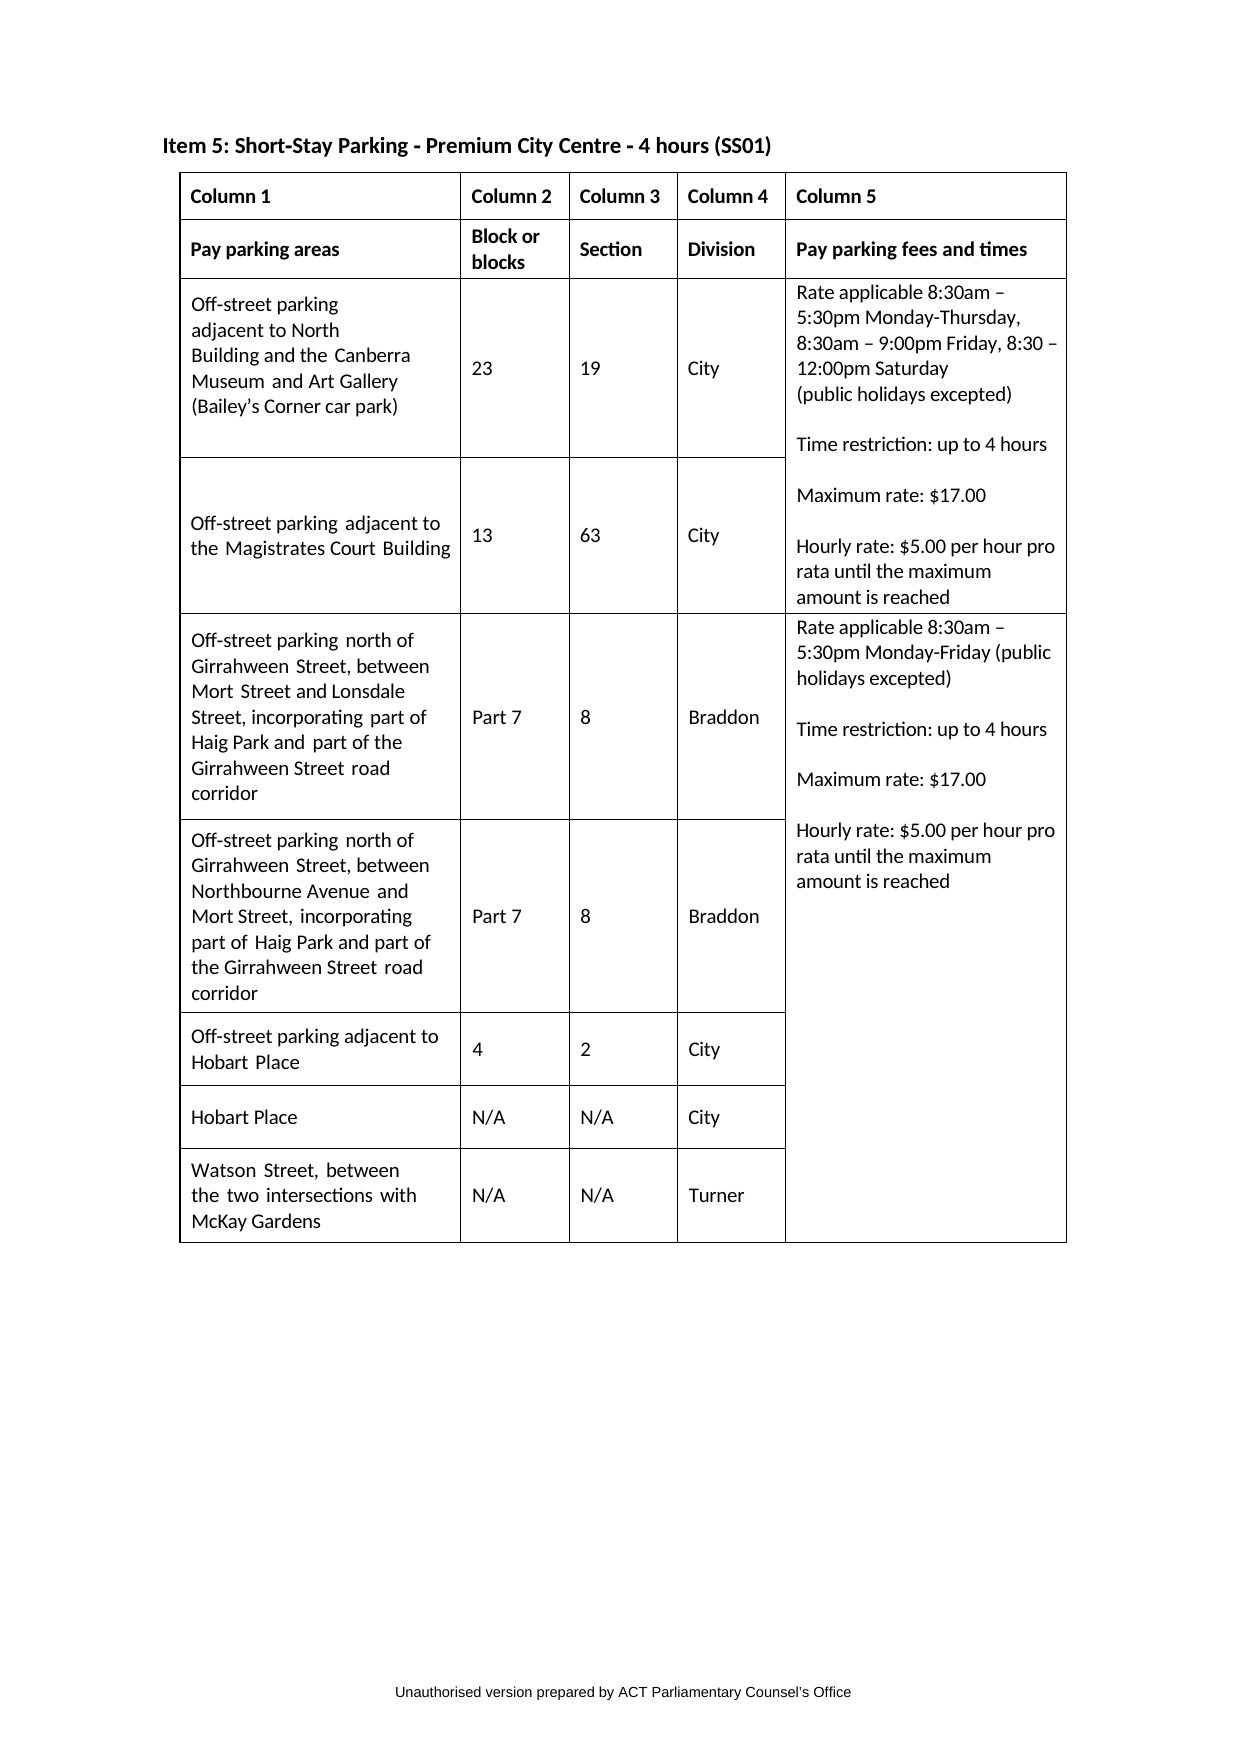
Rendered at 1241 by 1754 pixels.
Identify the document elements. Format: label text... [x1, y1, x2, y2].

table_cell Pay parking fees and times [786, 220, 1066, 278]
table_cell City [678, 279, 785, 457]
table_cell 2 [570, 1013, 677, 1085]
table_cell Division [678, 220, 785, 278]
table_header Column 1 [181, 173, 460, 219]
table_cell 63 [570, 458, 677, 613]
text Item 5: Short‐Stay Parking ‐ Premium City Centre ‐ 4 hours (SS01) [162, 131, 1096, 159]
table_header Column 3 [570, 173, 677, 219]
table_cell 4 [461, 1013, 569, 1085]
table_cell 8 [570, 614, 677, 819]
table_cell N/A [461, 1149, 569, 1242]
table_cell Block or blocks [461, 220, 569, 278]
table_header Column 5 [786, 173, 1066, 219]
table_cell City [678, 1086, 785, 1147]
table_cell Pay parking areas [181, 220, 460, 278]
table_cell Watson Street, between the two intersections with McKay Gardens [181, 1149, 460, 1242]
table_cell City [678, 458, 785, 613]
table_cell Part 7 [461, 820, 569, 1012]
table_cell N/A [570, 1149, 677, 1242]
table_cell Part 7 [461, 614, 569, 819]
table_cell N/A [570, 1086, 677, 1147]
table_cell Section [570, 220, 677, 278]
table_cell Off-street parking adjacent to Hobart Place [181, 1013, 460, 1085]
table_cell Off‐street parking adjacent to the Magistrates Court Building [181, 458, 460, 613]
table_cell Braddon [678, 614, 785, 819]
table_cell Off‐street parking north of Girrahween Street, between Mort Street and Lonsdale Street, incorporating part of Haig Park and part of the Girrahween Street road corridor [181, 614, 460, 819]
table_cell Hobart Place [181, 1086, 460, 1147]
table_cell 13 [461, 458, 569, 613]
table_cell Rate applicable 8:30am – 5:30pm Monday-Friday (public holidays excepted) Time restriction: up to 4 hours Maximum rate: $17.00 Hourly rate: $5.00 per hour pro rata until the maximum amount is reached [786, 614, 1066, 1242]
table_cell City [678, 1013, 785, 1085]
table_header Column 2 [461, 173, 569, 219]
table_cell Off‐street parking adjacent to North Building and the Canberra Museum and Art Gallery (Bailey’s Corner car park) [181, 279, 460, 457]
table_cell Braddon [678, 820, 785, 1012]
table_cell 23 [461, 279, 569, 457]
table_cell 19 [570, 279, 677, 457]
table_header Column 4 [678, 173, 785, 219]
table_cell Off‐street parking north of Girrahween Street, between Northbourne Avenue and Mort Street, incorporating part of Haig Park and part of the Girrahween Street road corridor [181, 820, 460, 1012]
table_cell N/A [461, 1086, 569, 1147]
table_cell Rate applicable 8:30am – 5:30pm Monday-Thursday, 8:30am – 9:00pm Friday, 8:30 – 12:00pm Saturday (public holidays excepted) Time restriction: up to 4 hours Maximum rate: $17.00 Hourly rate: $5.00 per hour pro rata until the maximum amount is reached [786, 279, 1066, 613]
table_cell Turner [678, 1149, 785, 1242]
table_cell 8 [570, 820, 677, 1012]
